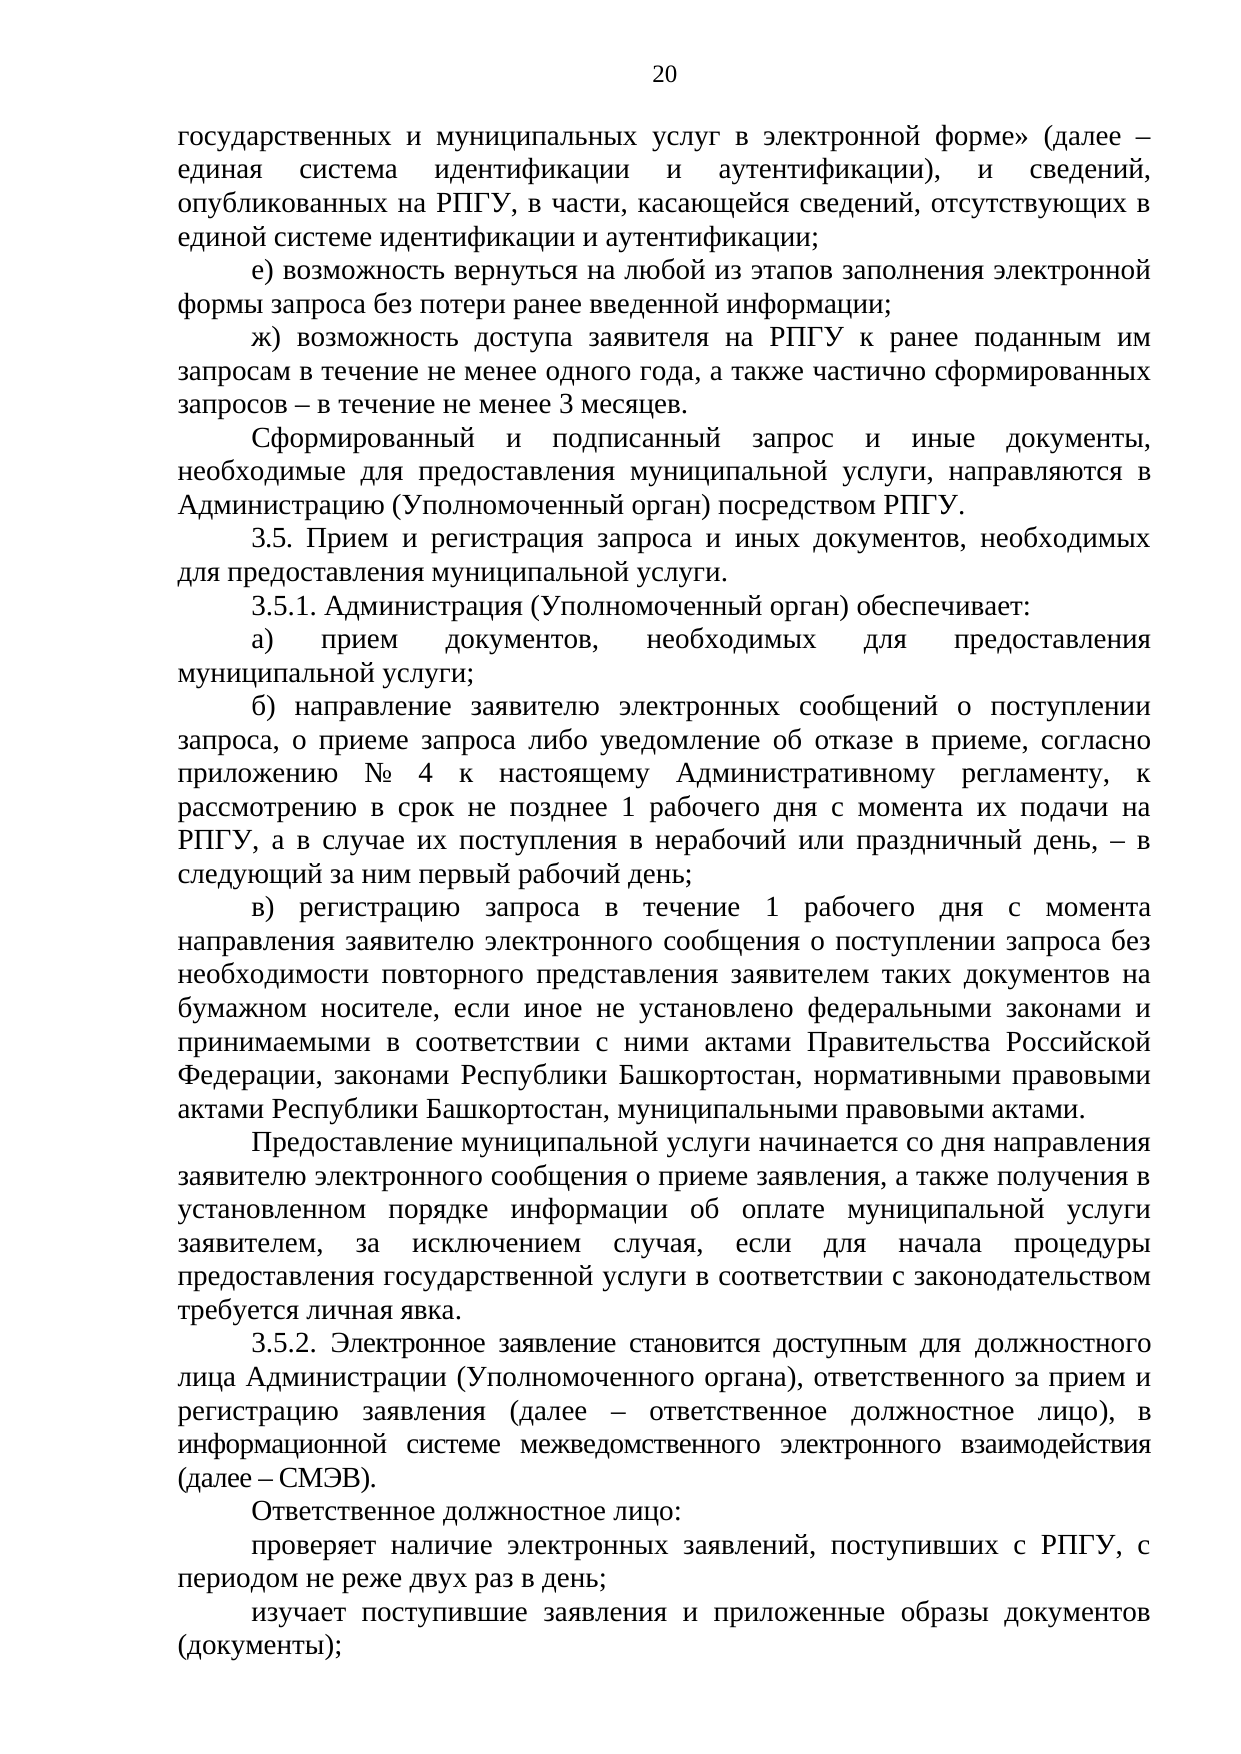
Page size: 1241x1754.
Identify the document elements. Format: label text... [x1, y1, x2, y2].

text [177, 118, 1152, 252]
text проверяет наличие электронных заявлений, поступивших с РПГУ, с периодом не реже двух раз в день; [177, 1527, 1152, 1594]
text Сформированный и подписанный запрос и иные документы, необходимые для предоставления муниципальной услуги, направляются в Администрацию (Уполномоченный орган) посредством РПГУ. [177, 420, 1152, 521]
text Предоставление муниципальной услуги начинается со дня направления заявителю электронного сообщения о приеме заявления, а также получения в установленном порядке информации об оплате муниципальной услуги заявителем, за исключением случая, если для начала процедуры предоставления государственной услуги в соответствии с законодательством требуется личная явка. [177, 1124, 1152, 1326]
text е) возможность вернуться на любой из этапов заполнения электронной формы запроса без потери ранее введенной информации; [177, 252, 1152, 319]
text ж) возможность доступа заявителя на РПГУ к ранее поданным им запросам в течение не менее одного года, а также частично сформированных запросов – в течение не менее 3 месяцев. [177, 319, 1152, 420]
text 3.5. Прием и регистрация запроса и иных документов, необходимых для предоставления муниципальной услуги. [177, 521, 1152, 588]
text изучает поступившие заявления и приложенные образы документов (документы); [177, 1594, 1152, 1661]
text в) регистрацию запроса в течение 1 рабочего дня с момента направления заявителю электронного сообщения о поступлении запроса без необходимости повторного представления заявителем таких документов на бумажном носителе, если иное не установлено федеральными законами и принимаемыми в соответствии с ними актами Правительства Российской Федерации, законами Республики Башкортостан, нормативными правовыми актами Республики Башкортостан, муниципальными правовыми актами. [177, 889, 1152, 1124]
text а) прием документов, необходимых для предоставления муниципальной услуги; [177, 621, 1152, 688]
text б) направление заявителю электронных сообщений о поступлении запроса, о приеме запроса либо уведомление об отказе в приеме, согласно приложению № 4 к настоящему Административному регламенту, к рассмотрению в срок не позднее 1 рабочего дня с момента их подачи на РПГУ, а в случае их поступления в нерабочий или праздничный день, – в следующий за ним первый рабочий день; [177, 688, 1152, 889]
text 3.5.1. Администрация (Уполномоченный орган) обеспечивает: [177, 588, 1152, 621]
text Ответственное должностное лицо: [177, 1493, 1152, 1527]
text 3.5.2. Электронное заявление становится доступным для должностного лица Администрации (Уполномоченного органа), ответственного за прием и регистрацию заявления (далее – ответственное должностное лицо), в информационной системе межведомственного электронного взаимодействия (далее – СМЭВ). [177, 1326, 1152, 1493]
